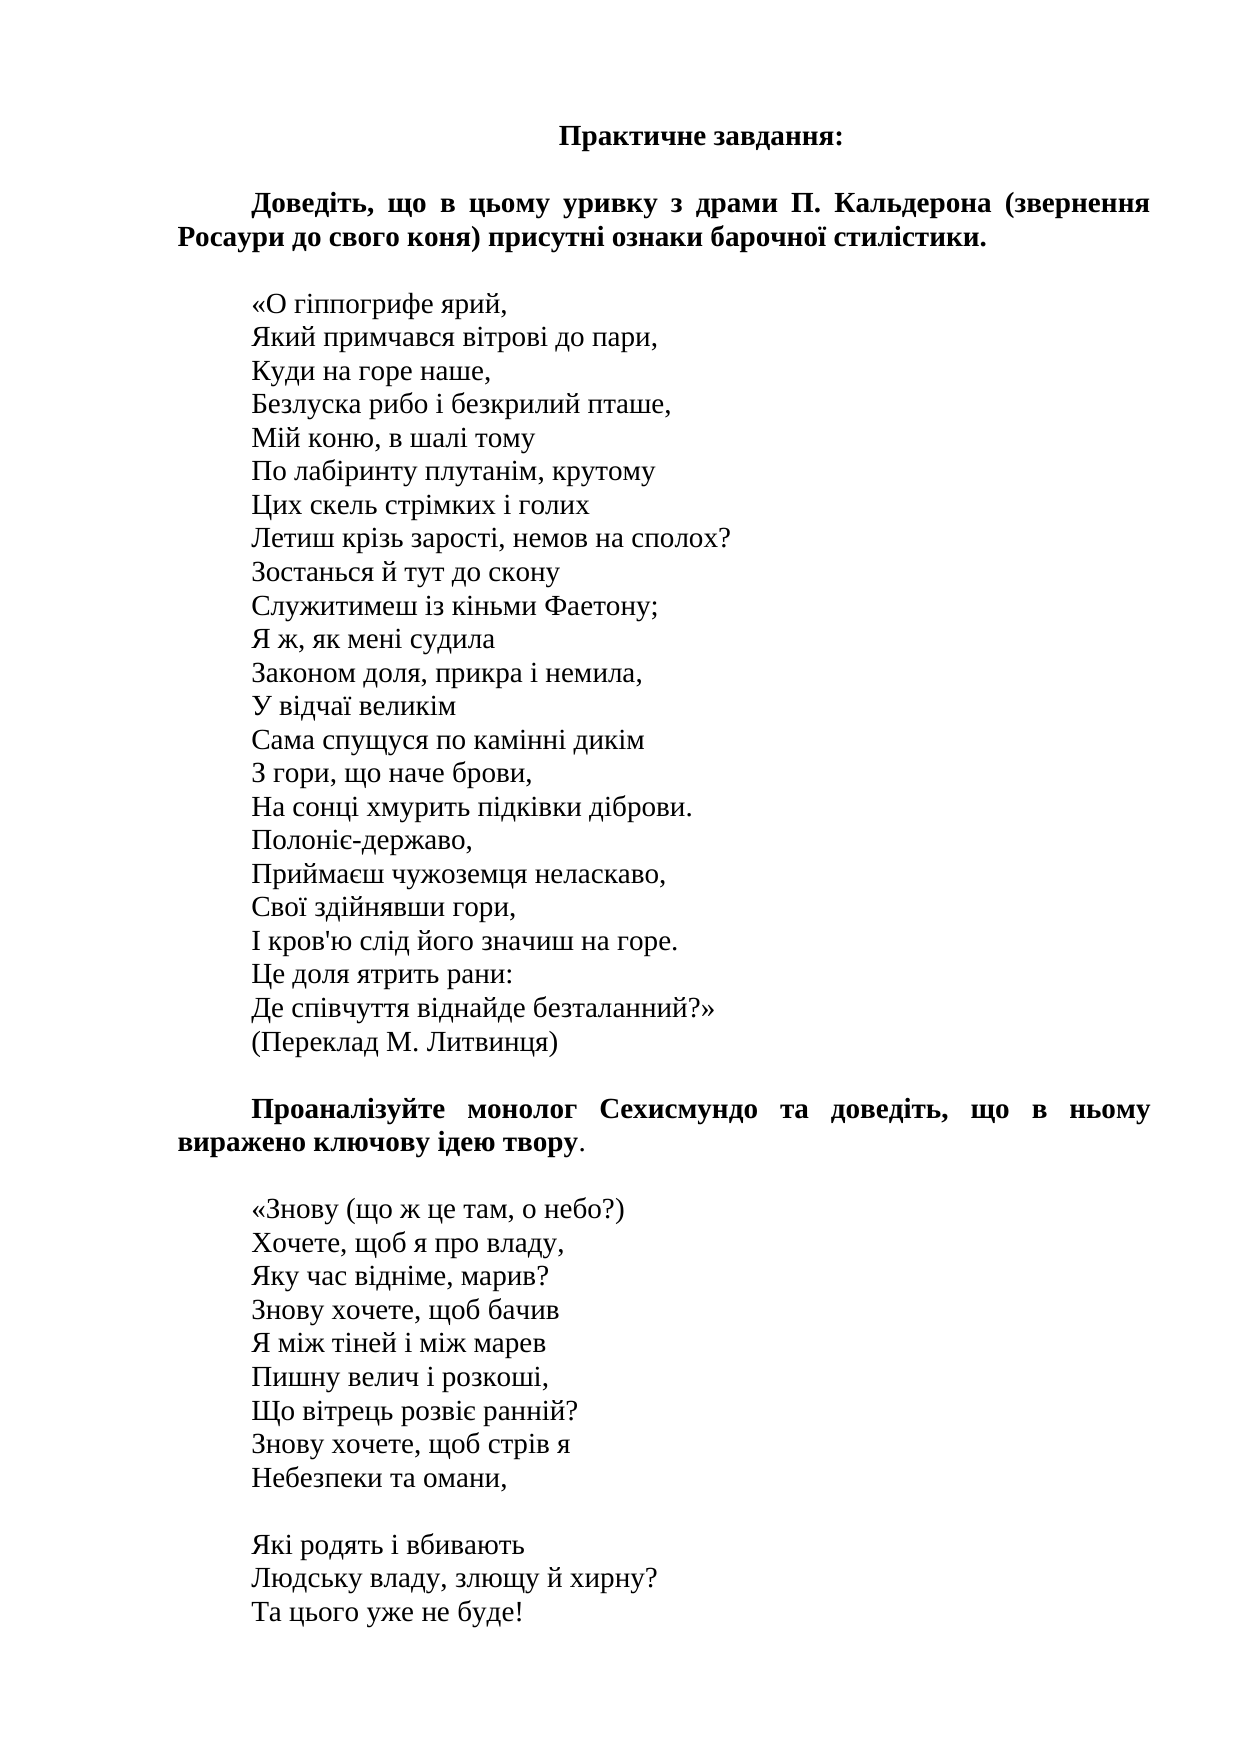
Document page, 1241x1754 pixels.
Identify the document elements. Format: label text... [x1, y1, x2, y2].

text Доведіть, що в цьому уривку з драми П. Кальдерона (звернення Росаури до свого коня) присутні ознаки барочної стилістики. [177, 185, 1152, 252]
text Знову хочете, щоб бачив [177, 1292, 1152, 1326]
text Які родять і вбивають [177, 1527, 1152, 1560]
text «Знову (що ж це там, о небо?) [177, 1191, 1152, 1225]
text Яку час відніме, марив? [177, 1258, 1152, 1292]
text Летиш крізь зарості, немов на сполох? [177, 521, 1152, 554]
text Безлуска рибо і безкрилий пташе, [177, 386, 1152, 420]
text Де співчуття віднайде безталанний?» [177, 990, 1152, 1024]
text Що вітрець розвіє ранній? [177, 1393, 1152, 1426]
text На сонці хмурить підківки діброви. [177, 789, 1152, 822]
text По лабіринту плутанім, крутому [177, 453, 1152, 487]
text І кров'ю слід його значиш на горе. [177, 923, 1152, 957]
text Людську владу, злющу й хирну? [177, 1560, 1152, 1594]
text Пишну велич і розкоші, [177, 1359, 1152, 1393]
text Приймаєш чужоземця неласкаво, [177, 856, 1152, 889]
text У відчаї великім [177, 688, 1152, 722]
text Куди на горе наше, [177, 353, 1152, 386]
text Цих скель стрімких і голих [177, 487, 1152, 521]
text Це доля ятрить рани: [177, 957, 1152, 990]
text Служитимеш із кіньми Фаетону; [177, 588, 1152, 621]
text Я між тіней і між марев [177, 1326, 1152, 1359]
text Свої здійнявши гори, [177, 889, 1152, 923]
text Законом доля, прикра і немила, [177, 655, 1152, 688]
text Який примчався вітрові до пари, [177, 319, 1152, 353]
text (Переклад М. Литвинця) [177, 1024, 1152, 1057]
text Знову хочете, щоб стрів я [177, 1426, 1152, 1460]
text Зостанься й тут до скону [177, 554, 1152, 588]
text Небезпеки та омани, [177, 1460, 1152, 1493]
text Хочете, щоб я про владу, [177, 1225, 1152, 1258]
text Я ж, як мені судила [177, 621, 1152, 655]
text Практичне завдання: [177, 118, 1152, 152]
text Та цього уже не буде! [177, 1594, 1152, 1627]
text Сама спущуся по камінні дикім [177, 722, 1152, 755]
text Проаналізуйте монолог Сехисмундо та доведіть, що в ньому виражено ключову ідею твору. [177, 1091, 1152, 1158]
text Полоніє-державо, [177, 822, 1152, 856]
text Мій коню, в шалі тому [177, 420, 1152, 453]
text «О гіппогрифе ярий, [177, 286, 1152, 319]
text З гори, що наче брови, [177, 755, 1152, 789]
